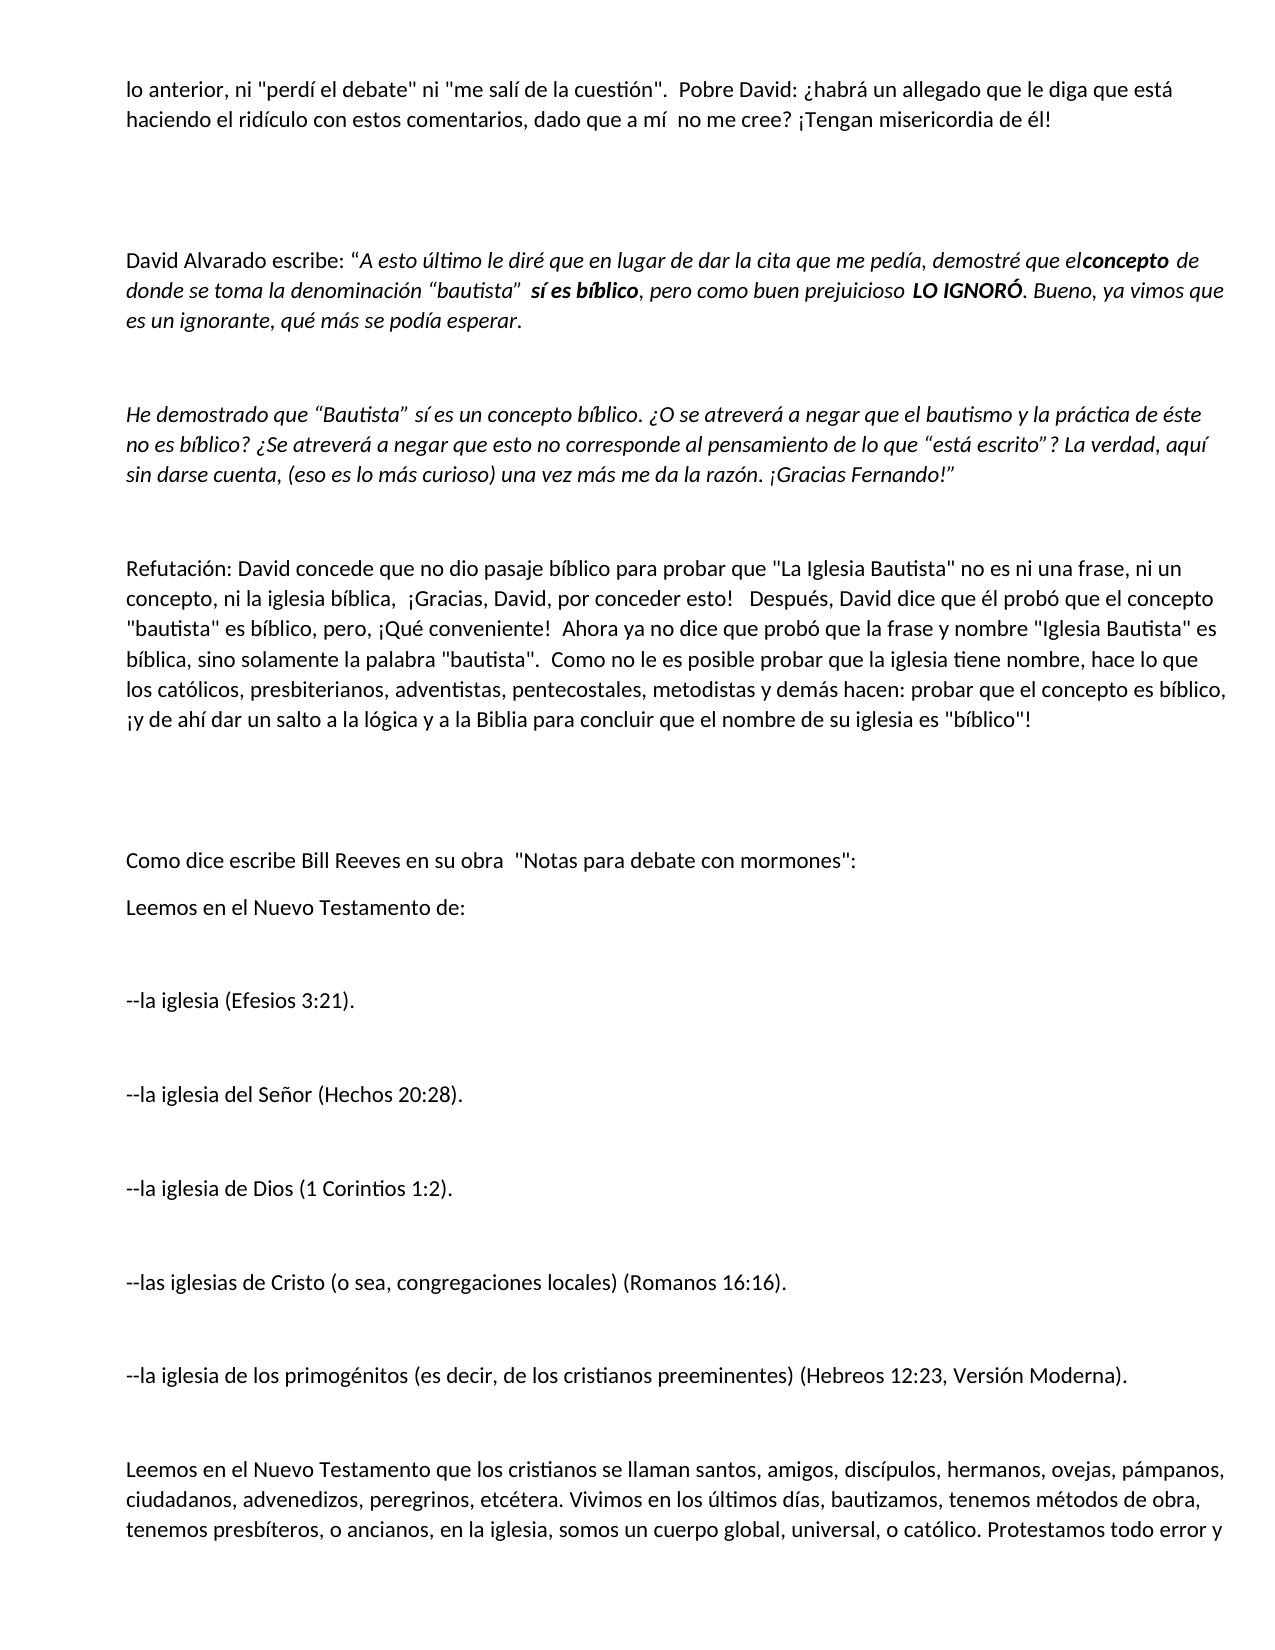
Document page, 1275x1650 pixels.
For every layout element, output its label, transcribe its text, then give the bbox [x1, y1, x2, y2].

text --la iglesia de Dios (1 Corintios 1:2). [126, 1174, 1228, 1202]
text He demostrado que “Bautista” sí es un concepto bíblico. ¿O se atreverá a negar que el bautismo y la práctica de éste no es bíblico? ¿Se atreverá a negar que esto no corresponde al pensamiento de lo que “está escrito”? La verdad, aquí sin darse cuenta, (eso es lo más curioso) una vez más me da la razón. ¡Gracias Fernando!” [126, 400, 1228, 488]
text Refutación: David concede que no dio pasaje bíblico para probar que "La Iglesia Bautista" no es ni una frase, ni un concepto, ni la iglesia bíblica, ¡Gracias, David, por conceder esto! Después, David dice que él probó que el concepto "bautista" es bíblico, pero, ¡Qué conveniente! Ahora ya no dice que probó que la frase y nombre "Iglesia Bautista" es bíblica, sino solamente la palabra "bautista". Como no le es posible probar que la iglesia tiene nombre, hace lo que los católicos, presbiterianos, adventistas, pentecostales, metodistas y demás hacen: probar que el concepto es bíblico, ¡y de ahí dar un salto a la lógica y a la Biblia para concluir que el nombre de su iglesia es "bíblico"! [126, 554, 1228, 733]
text --las iglesias de Cristo (o sea, congregaciones locales) (Romanos 16:16). [126, 1268, 1228, 1296]
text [126, 1455, 1228, 1544]
text Como dice escribe Bill Reeves en su obra "Notas para debate con mormones": [126, 846, 1228, 874]
text --la iglesia de los primogénitos (es decir, de los cristianos preeminentes) (Hebreos 12:23, Versión Moderna). [126, 1361, 1228, 1389]
text --la iglesia (Efesios 3:21). [126, 986, 1228, 1014]
text --la iglesia del Señor (Hechos 20:28). [126, 1080, 1228, 1108]
text David Alvarado escribe: “A esto último le diré que en lugar de dar la cita que me pedía, demostré que elconcepto de donde se toma la denominación “bautista” sí es bíblico, pero como buen prejuicioso LO IGNORÓ. Bueno, ya vimos que es un ignorante, qué más se podía esperar. [126, 246, 1228, 334]
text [126, 75, 1228, 133]
text Leemos en el Nuevo Testamento de: [126, 893, 1228, 921]
